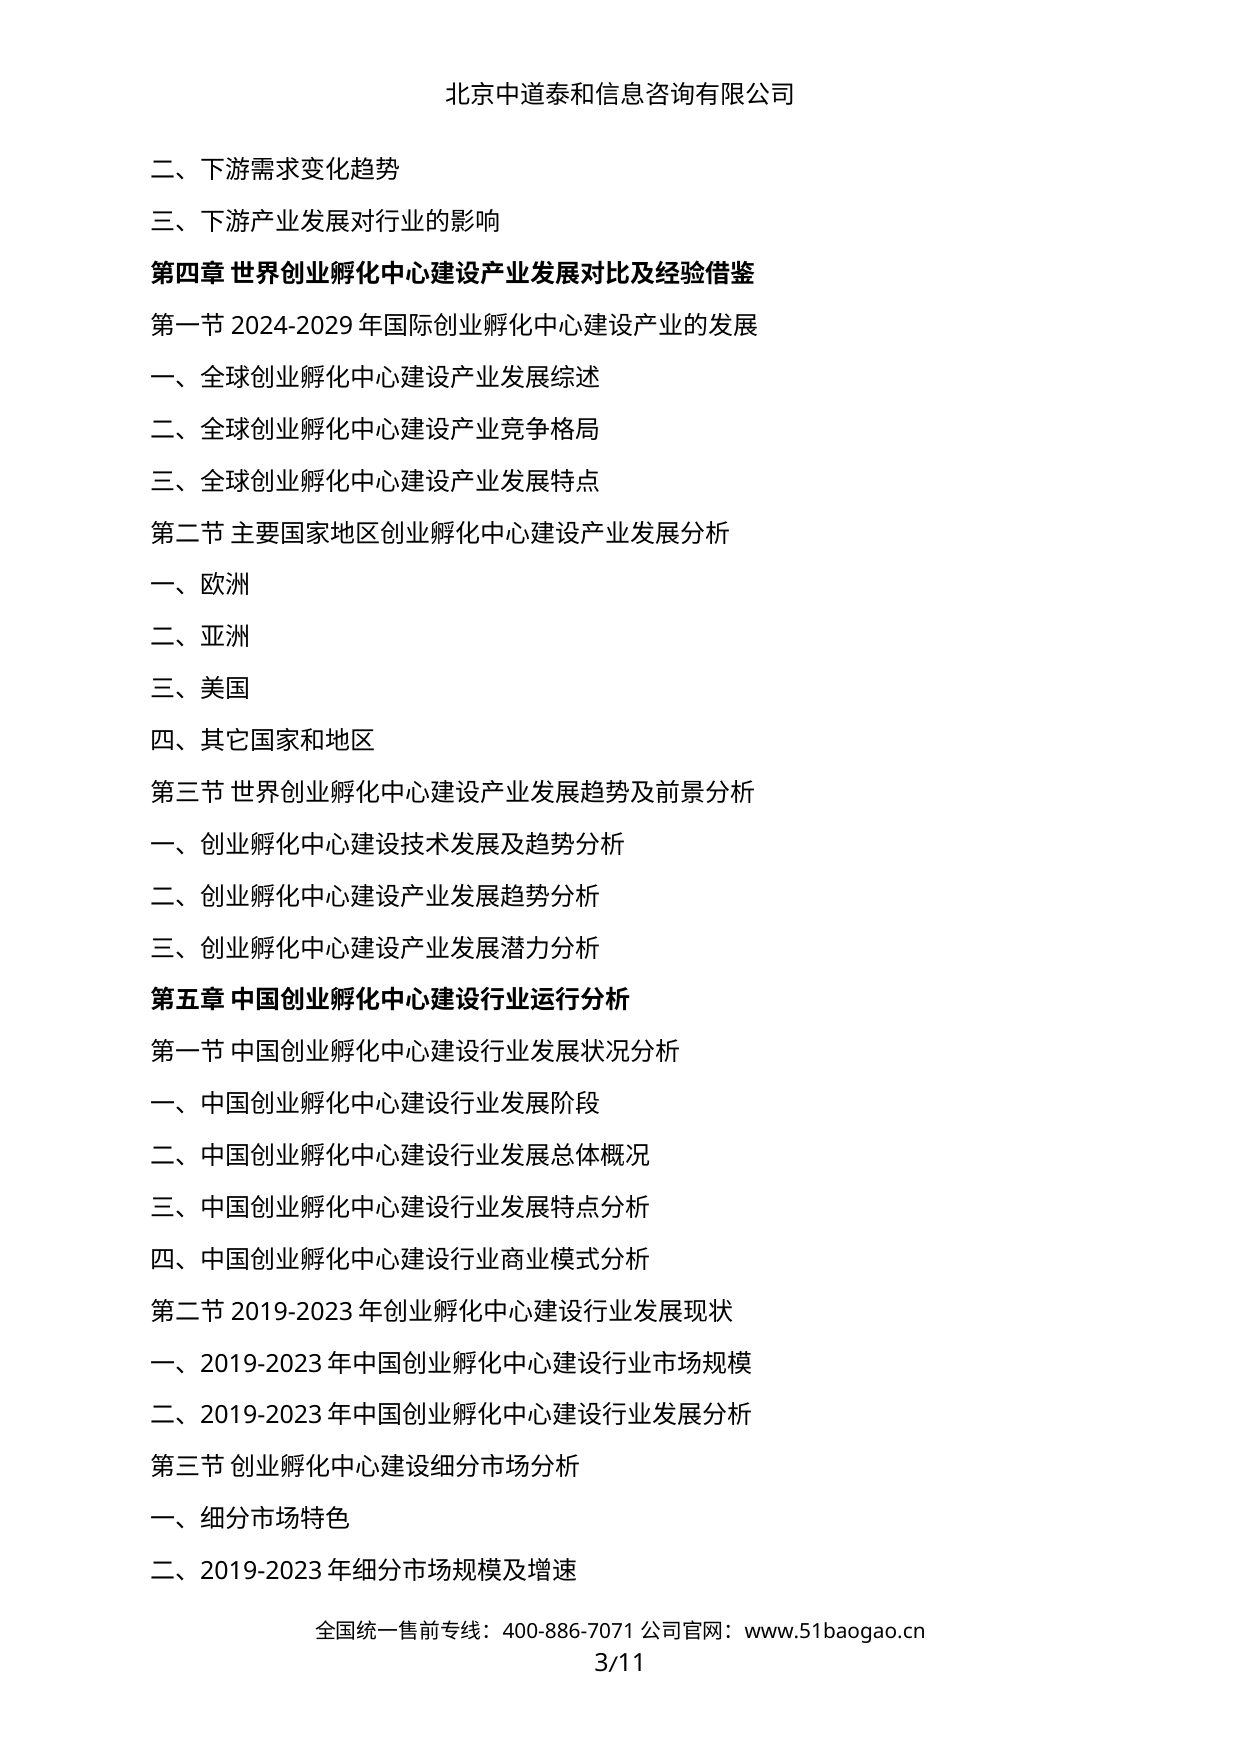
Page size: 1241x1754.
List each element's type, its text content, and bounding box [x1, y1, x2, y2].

text 三、下游产业发展对行业的影响 [150, 202, 1090, 238]
text 二、下游需求变化趋势 [150, 150, 1090, 186]
text 一、欧洲 [150, 565, 1090, 601]
text 第三节 创业孵化中心建设细分市场分析 [150, 1447, 1090, 1483]
text 第二节 2019-2023年创业孵化中心建设行业发展现状 [150, 1291, 1090, 1327]
text 一、细分市场特色 [150, 1499, 1090, 1535]
text 一、创业孵化中心建设技术发展及趋势分析 [150, 824, 1090, 861]
text 第一节 2024-2029年国际创业孵化中心建设产业的发展 [150, 306, 1090, 342]
text 三、中国创业孵化中心建设行业发展特点分析 [150, 1187, 1090, 1224]
text 第四章 世界创业孵化中心建设产业发展对比及经验借鉴 [150, 254, 1090, 290]
text 一、中国创业孵化中心建设行业发展阶段 [150, 1084, 1090, 1120]
text 三、美国 [150, 669, 1090, 705]
text 二、创业孵化中心建设产业发展趋势分析 [150, 876, 1090, 912]
text 三、全球创业孵化中心建设产业发展特点 [150, 461, 1090, 497]
text 第二节 主要国家地区创业孵化中心建设产业发展分析 [150, 513, 1090, 549]
text 四、中国创业孵化中心建设行业商业模式分析 [150, 1239, 1090, 1276]
text 三、创业孵化中心建设产业发展潜力分析 [150, 928, 1090, 964]
text 第三节 世界创业孵化中心建设产业发展趋势及前景分析 [150, 772, 1090, 809]
text 一、2019-2023年中国创业孵化中心建设行业市场规模 [150, 1343, 1090, 1379]
text 二、2019-2023年细分市场规模及增速 [150, 1551, 1090, 1587]
text 第五章 中国创业孵化中心建设行业运行分析 [150, 980, 1090, 1016]
text 一、全球创业孵化中心建设产业发展综述 [150, 357, 1090, 394]
text 第一节 中国创业孵化中心建设行业发展状况分析 [150, 1032, 1090, 1068]
text 二、中国创业孵化中心建设行业发展总体概况 [150, 1136, 1090, 1172]
text 二、全球创业孵化中心建设产业竞争格局 [150, 409, 1090, 446]
text 二、亚洲 [150, 617, 1090, 653]
text 四、其它国家和地区 [150, 721, 1090, 757]
text 二、2019-2023年中国创业孵化中心建设行业发展分析 [150, 1395, 1090, 1431]
